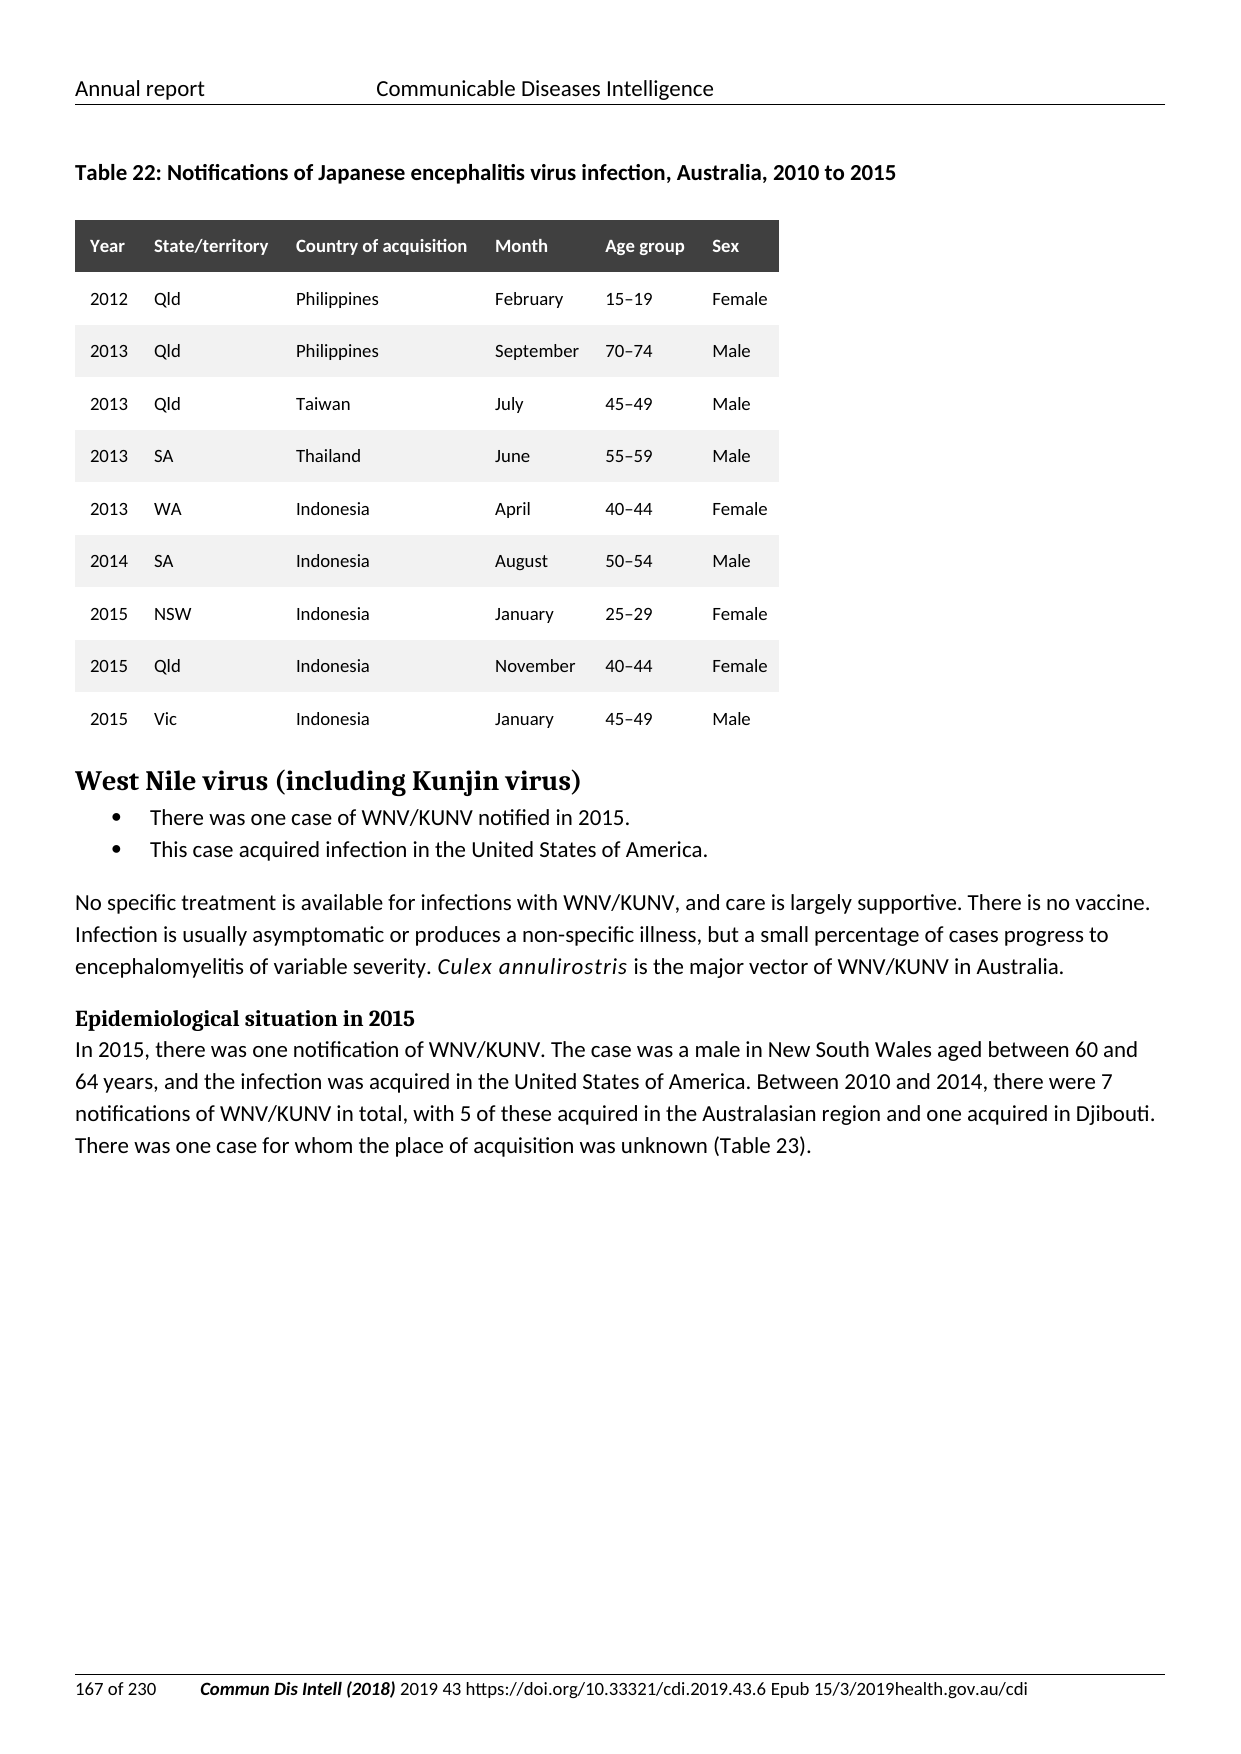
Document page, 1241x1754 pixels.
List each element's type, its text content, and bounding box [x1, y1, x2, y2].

list There was one case of WNV/KUNV notified in 2015. [112, 803, 1165, 831]
list This case acquired infection in the United States of America. [112, 835, 1165, 863]
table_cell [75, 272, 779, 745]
subtitle West Nile virus (including Kunjin virus) [75, 766, 1165, 798]
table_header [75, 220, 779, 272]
text In 2015, there was one notification of WNV/KUNV. The case was a male in New South Wales aged between 60 and 64 years, and the infection was acquired in the United States of America. Between 2010 and 2014, there were 7 notifications of WNV/KUNV in total, with 5 of these acquired in the Australasian region and one acquired in Djibouti. There was one case for whom the place of acquisition was unknown (Table 23). [75, 1035, 1165, 1159]
text Table 22: Notifications of Japanese encephalitis virus infection, Australia, 2010 to 2015 [75, 158, 1165, 186]
text No specific treatment is available for infections with WNV/KUNV, and care is largely supportive. There is no vaccine. Infection is usually asymptomatic or produces a non-specific illness, but a small percentage of cases progress to encephalomyelitis of variable severity. Culex annulirostris is the major vector of WNV/KUNV in Australia. [75, 888, 1165, 980]
subtitle Epidemiological situation in 2015 [75, 1005, 1165, 1032]
